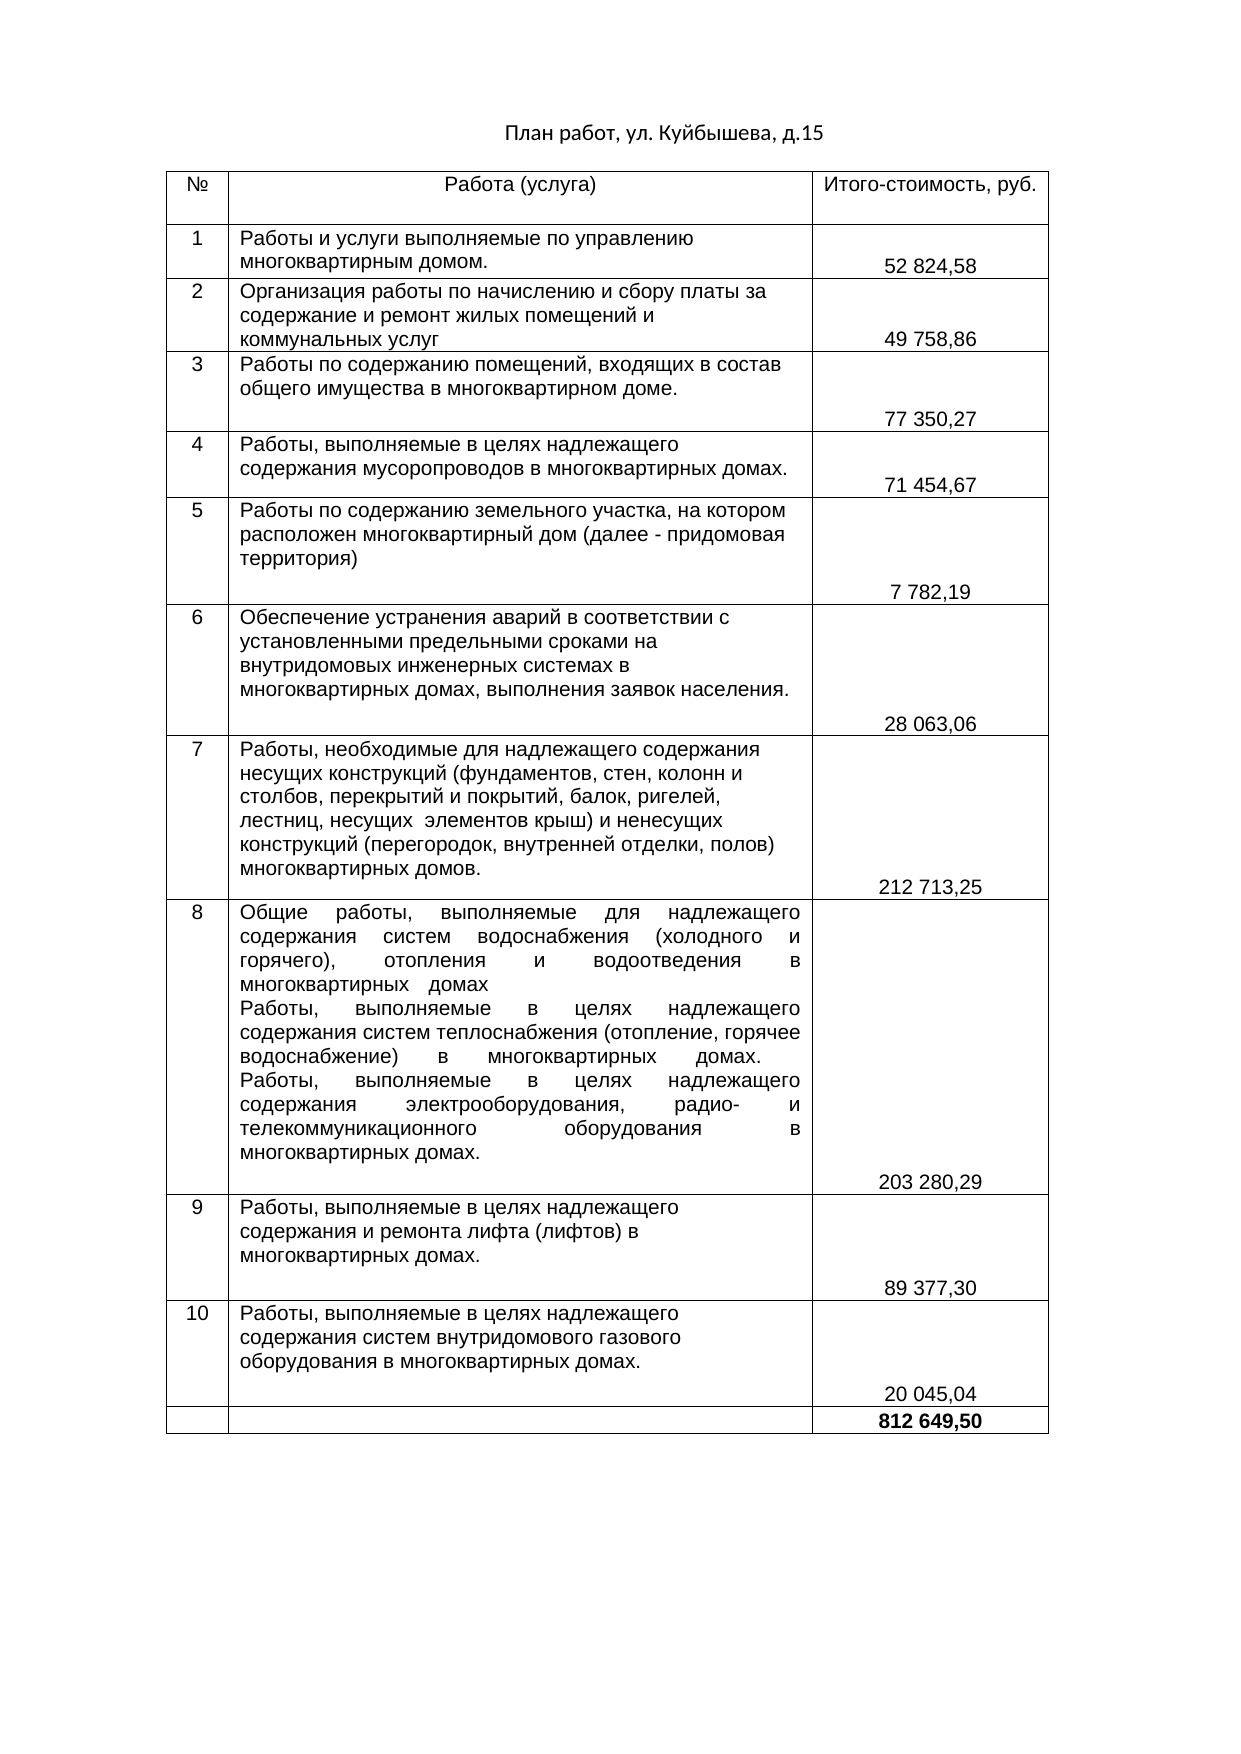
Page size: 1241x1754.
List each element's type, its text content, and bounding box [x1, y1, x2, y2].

table_cell 9 [167, 1195, 228, 1300]
table_cell Организация работы по начислению и сбору платы за содержание и ремонт жилых помещений и коммунальных услуг [229, 279, 812, 351]
table_cell 49 758,86 [813, 279, 1048, 351]
table_cell [229, 1407, 812, 1433]
table_cell Работы, выполняемые в целях надлежащего содержания и ремонта лифта (лифтов) в многоквартирных домах. [229, 1195, 812, 1300]
table_cell 4 [167, 432, 228, 497]
table_cell Работы, выполняемые в целях надлежащего содержания мусоропроводов в многоквартирных домах. [229, 432, 812, 497]
table_header Итого-стоимость, руб. [813, 172, 1048, 224]
table_cell 7 782,19 [813, 498, 1048, 603]
table_cell 1 [167, 225, 228, 277]
table_cell [167, 1407, 228, 1433]
table_cell 6 [167, 605, 228, 735]
table_header Работа (услуга) [229, 172, 812, 224]
table_cell 5 [167, 498, 228, 603]
table_cell Обеспечение устранения аварий в соответствии с установленными предельными сроками на внутридомовых инженерных системах в многоквартирных домах, выполнения заявок населения. [229, 605, 812, 735]
table_cell 10 [167, 1301, 228, 1406]
table_cell 20 045,04 [813, 1301, 1048, 1406]
table_cell 212 713,25 [813, 736, 1048, 899]
table_header № [167, 172, 228, 224]
table_cell 3 [167, 352, 228, 431]
table_cell 8 [167, 900, 228, 1193]
text План работ, ул. Куйбышева, д.15 [177, 118, 1152, 146]
table_cell 7 [167, 736, 228, 899]
table_cell 77 350,27 [813, 352, 1048, 431]
table_cell 71 454,67 [813, 432, 1048, 497]
table_cell Общие работы, выполняемые для надлежащего содержания систем водоснабжения (холодного и горячего), отопления и водоотведения в многоквартирных домах Работы, выполняемые в целях надлежащего содержания систем теплоснабжения (отопление, горячее водоснабжение) в многоквартирных домах. Работы, выполняемые в целях надлежащего содержания электрооборудования, радио- и телекоммуникационного оборудования в многоквартирных домах. [229, 900, 812, 1193]
table_cell Работы по содержанию помещений, входящих в состав общего имущества в многоквартирном доме. [229, 352, 812, 431]
table_cell Работы, выполняемые в целях надлежащего содержания систем внутридомового газового оборудования в многоквартирных домах. [229, 1301, 812, 1406]
table_cell 89 377,30 [813, 1195, 1048, 1300]
table_cell Работы по содержанию земельного участка, на котором расположен многоквартирный дом (далее - придомовая территория) [229, 498, 812, 603]
table_cell 203 280,29 [813, 900, 1048, 1193]
table_cell Работы, необходимые для надлежащего содержания несущих конструкций (фундаментов, стен, колонн и столбов, перекрытий и покрытий, балок, ригелей, лестниц, несущих элементов крыш) и ненесущих конструкций (перегородок, внутренней отделки, полов) многоквартирных домов. [229, 736, 812, 899]
table_cell 28 063,06 [813, 605, 1048, 735]
table_cell Работы и услуги выполняемые по управлению многоквартирным домом. [229, 225, 812, 277]
table_cell 812 649,50 [813, 1407, 1048, 1433]
table_cell 52 824,58 [813, 225, 1048, 277]
table_cell 2 [167, 279, 228, 351]
